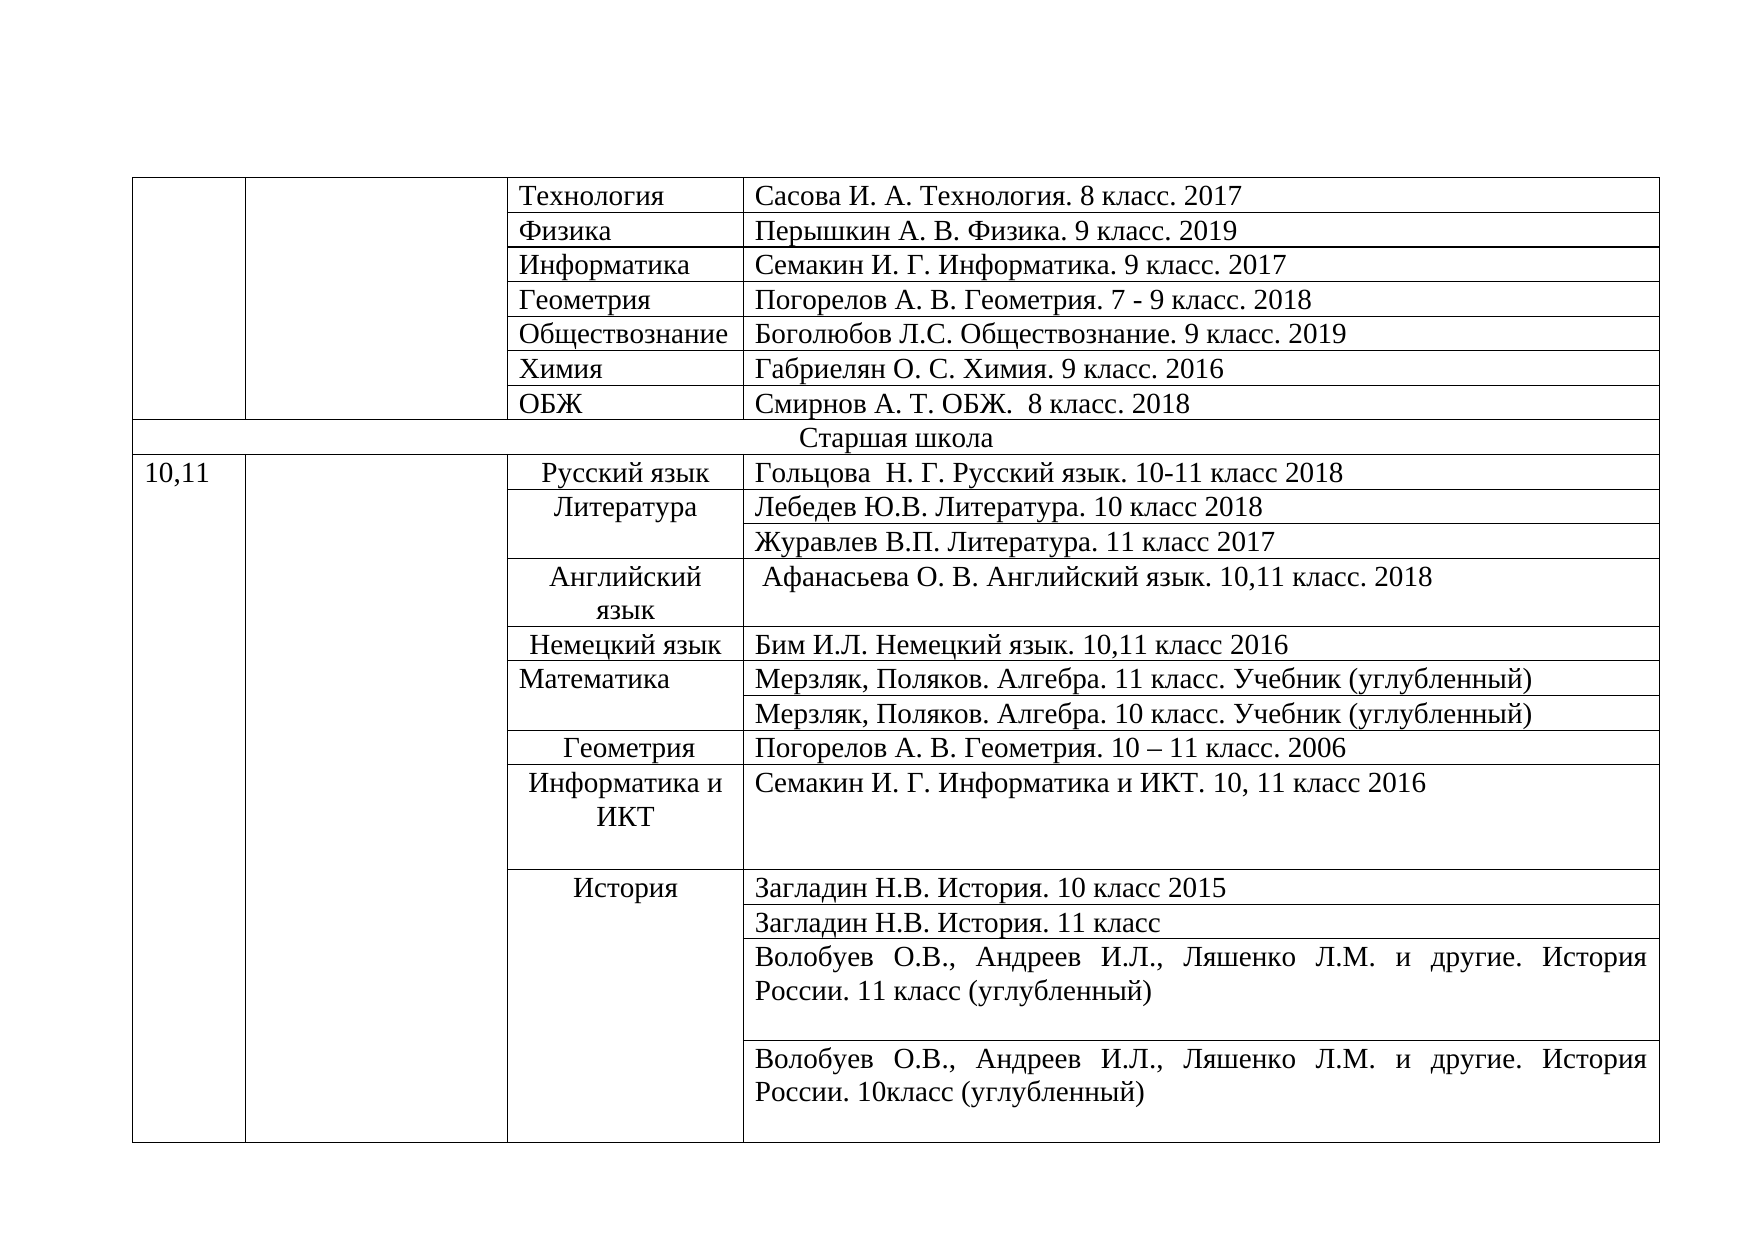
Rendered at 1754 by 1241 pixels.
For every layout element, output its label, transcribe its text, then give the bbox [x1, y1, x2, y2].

table_cell Журавлев В.П. Литература. 11 класс 2017 [744, 524, 1659, 558]
table_cell Математика [508, 661, 743, 729]
table_cell Геометрия [508, 282, 743, 316]
table_cell Семакин И. Г. Информатика. 9 класс. 2017 [744, 248, 1659, 281]
table_cell Химия [508, 351, 743, 385]
table_cell Гольцова Н. Г. Русский язык. 10-11 класс 2018 [744, 455, 1659, 488]
table_cell [246, 455, 507, 1142]
table_cell Смирнов А. Т. ОБЖ. 8 класс. 2018 [744, 386, 1659, 419]
table_cell Перышкин А. В. Физика. 9 класс. 2019 [744, 213, 1659, 246]
table_cell Русский язык [508, 455, 743, 488]
table_cell Сасова И. А. Технология. 8 класс. 2017 [744, 178, 1659, 212]
table_cell Погорелов А. В. Геометрия. 7 - 9 класс. 2018 [744, 282, 1659, 316]
table_cell Мерзляк, Поляков. Алгебра. 11 класс. Учебник (углубленный) [744, 661, 1659, 695]
table_cell Загладин Н.В. История. 10 класс 2015 [744, 870, 1659, 904]
table_cell Немецкий язык [508, 627, 743, 660]
table_cell Литература [508, 490, 743, 558]
table_cell Английский язык [508, 559, 743, 626]
table_cell Физика [508, 213, 743, 246]
table_cell Обществознание [508, 317, 743, 350]
table_cell Лебедев Ю.В. Литература. 10 класс 2018 [744, 490, 1659, 523]
table_cell Геометрия [508, 731, 743, 764]
table_cell Волобуев О.В., Андреев И.Л., Ляшенко Л.М. и другие. История России. 11 класс (углубленный) [744, 939, 1659, 1040]
table_cell 10,11 [133, 455, 245, 1142]
table_cell Бим И.Л. Немецкий язык. 10,11 класс 2016 [744, 627, 1659, 660]
table_cell Афанасьева О. В. Английский язык. 10,11 класс. 2018 [744, 559, 1659, 626]
table_cell Погорелов А. В. Геометрия. 10 – 11 класс. 2006 [744, 731, 1659, 764]
table_cell ОБЖ [508, 386, 743, 419]
table_cell Боголюбов Л.С. Обществознание. 9 класс. 2019 [744, 317, 1659, 350]
table_cell Информатика и ИКТ [508, 765, 743, 869]
table_cell Технология [508, 178, 743, 212]
table_cell Информатика [508, 248, 743, 281]
table_cell Старшая школа [133, 420, 1659, 454]
table_cell Волобуев О.В., Андреев И.Л., Ляшенко Л.М. и другие. История России. 10класс (углубленный) [744, 1041, 1659, 1142]
table_cell Габриелян О. С. Химия. 9 класс. 2016 [744, 351, 1659, 385]
table_cell Загладин Н.В. История. 11 класс [744, 905, 1659, 938]
table_cell Мерзляк, Поляков. Алгебра. 10 класс. Учебник (углубленный) [744, 696, 1659, 729]
table_cell Семакин И. Г. Информатика и ИКТ. 10, 11 класс 2016 [744, 765, 1659, 869]
table_cell История [508, 870, 743, 1142]
